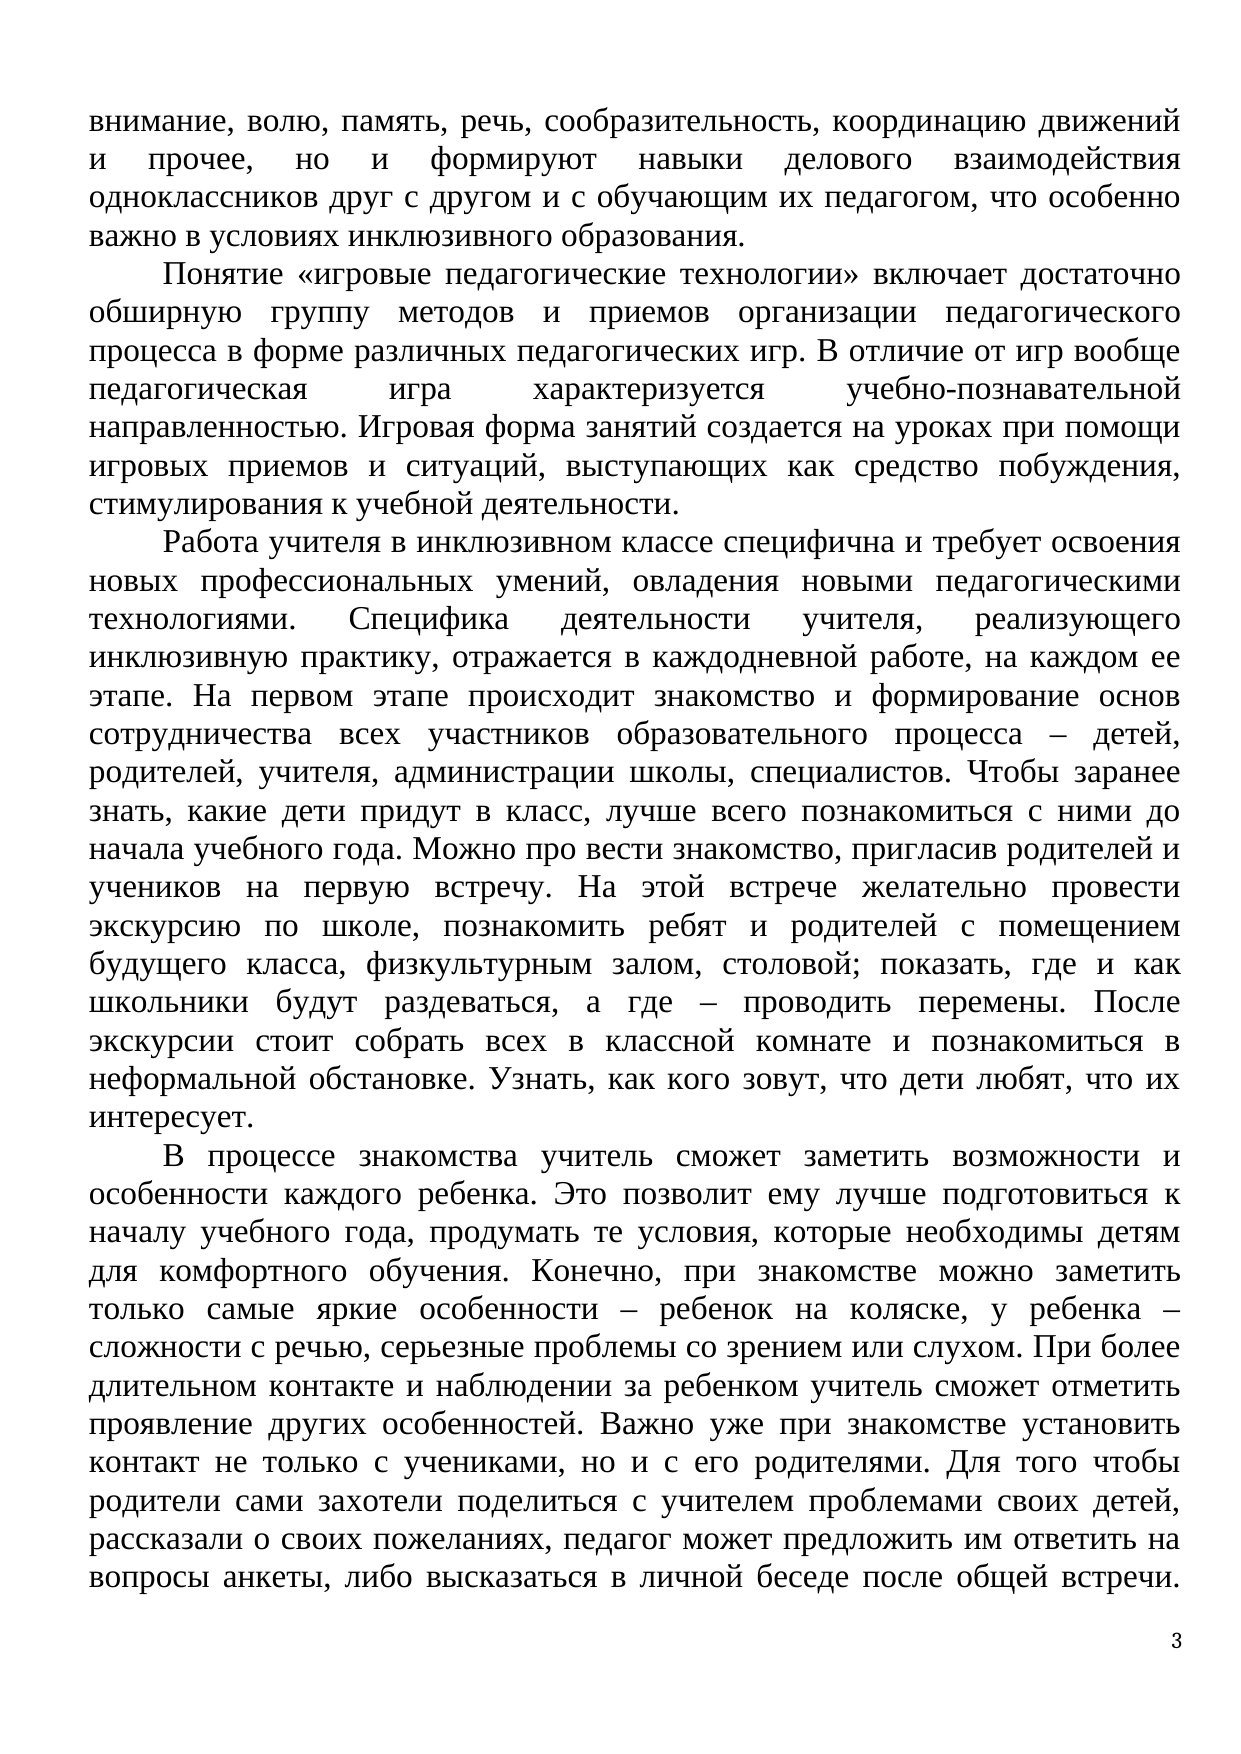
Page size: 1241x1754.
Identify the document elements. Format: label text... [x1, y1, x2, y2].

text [89, 100, 1182, 253]
text Работа учителя в инклюзивном классе специфична и требует освоения новых профессиональных умений, овладения новыми педагогическими технологиями. Специфика деятельности учителя, реализующего инклюзивную практику, отражается в каждодневной работе, на каждом ее этапе. На первом этапе происходит знакомство и формирование основ сотрудничества всех участников образовательного процесса – детей, родителей, учителя, администрации школы, специалистов. Чтобы заранее знать, какие дети придут в класс, лучше всего познакомиться с ними до начала учебного года. Можно про вести знакомство, пригласив родителей и учеников на первую встречу. На этой встрече желательно провести экскурсию по школе, познакомить ребят и родителей с помещением будущего класса, физкультурным залом, столовой; показать, где и как школьники будут раздеваться, а где – проводить перемены. После экскурсии стоит собрать всех в классной комнате и познакомиться в неформальной обстановке. Узнать, как кого зовут, что дети любят, что их интересует. [89, 522, 1182, 1135]
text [89, 1135, 1182, 1595]
text Понятие «игровые педагогические технологии» включает достаточно обширную группу методов и приемов организации педагогического процесса в форме различных педагогических игр. В отличие от игр вообще педагогическая игра характеризуется учебно-познавательной направленностью. Игровая форма занятий создается на уроках при помощи игровых приемов и ситуаций, выступающих как средство побуждения, стимулирования к учебной деятельности. [89, 253, 1182, 522]
